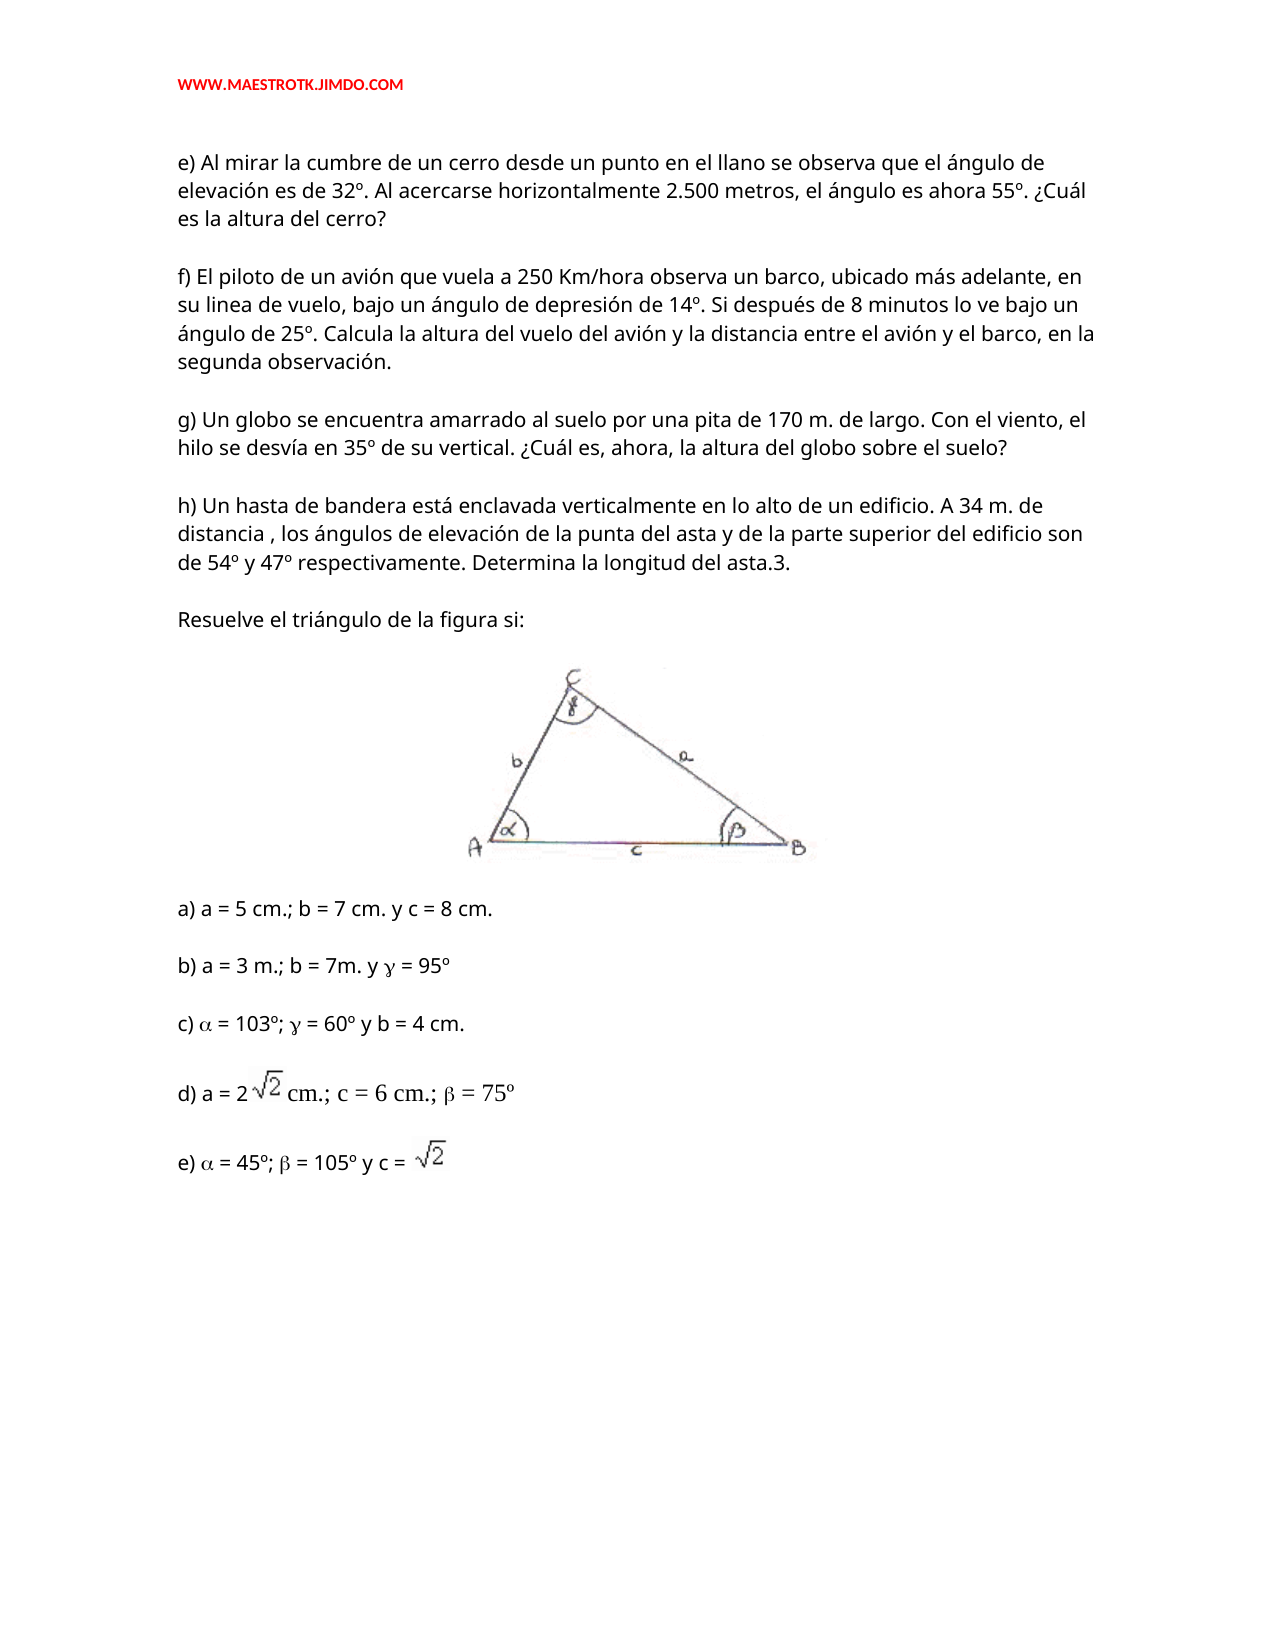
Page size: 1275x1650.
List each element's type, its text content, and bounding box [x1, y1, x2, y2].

text d) a = 2cm.; c = 6 cm.;  = 75º [177, 1067, 1098, 1107]
picture [442, 663, 833, 865]
text e) Al mirar la cumbre de un cerro desde un punto en el llano se observa que el ángulo de elevación es de 32º. Al acercarse horizontalmente 2.500 metros, el ángulo es ahora 55º. ¿Cuál es la altura del cerro? [177, 148, 1098, 233]
text a) a = 5 cm.; b = 7 cm. y c = 8 cm. [177, 894, 1098, 922]
picture [411, 1136, 451, 1171]
text g) Un globo se encuentra amarrado al suelo por una pita de 170 m. de largo. Con el viento, el hilo se desvía en 35º de su vertical. ¿Cuál es, ahora, la altura del globo sobre el suelo? [177, 405, 1098, 462]
text c)  = 103º;  = 60º y b = 4 cm. [177, 1009, 1098, 1038]
text h) Un hasta de bandera está enclavada verticalmente en lo alto de un edificio. A 34 m. de distancia , los ángulos de elevación de la punta del asta y de la parte superior del edificio son de 54º y 47º respectivamente. Determina la longitud del asta.3. [177, 491, 1098, 576]
text b) a = 3 m.; b = 7m. y  = 95º [177, 952, 1098, 980]
text f) El piloto de un avión que vuela a 250 Km/hora observa un barco, ubicado más adelante, en su linea de vuelo, bajo un ángulo de depresión de 14º. Si después de 8 minutos lo ve bajo un ángulo de 25º. Calcula la altura del vuelo del avión y la distancia entre el avión y el barco, en la segunda observación. [177, 262, 1098, 376]
text e)  = 45º;  = 105º y c = [177, 1136, 1098, 1177]
text Resuelve el triángulo de la figura si: [177, 606, 1098, 634]
picture [248, 1066, 288, 1102]
